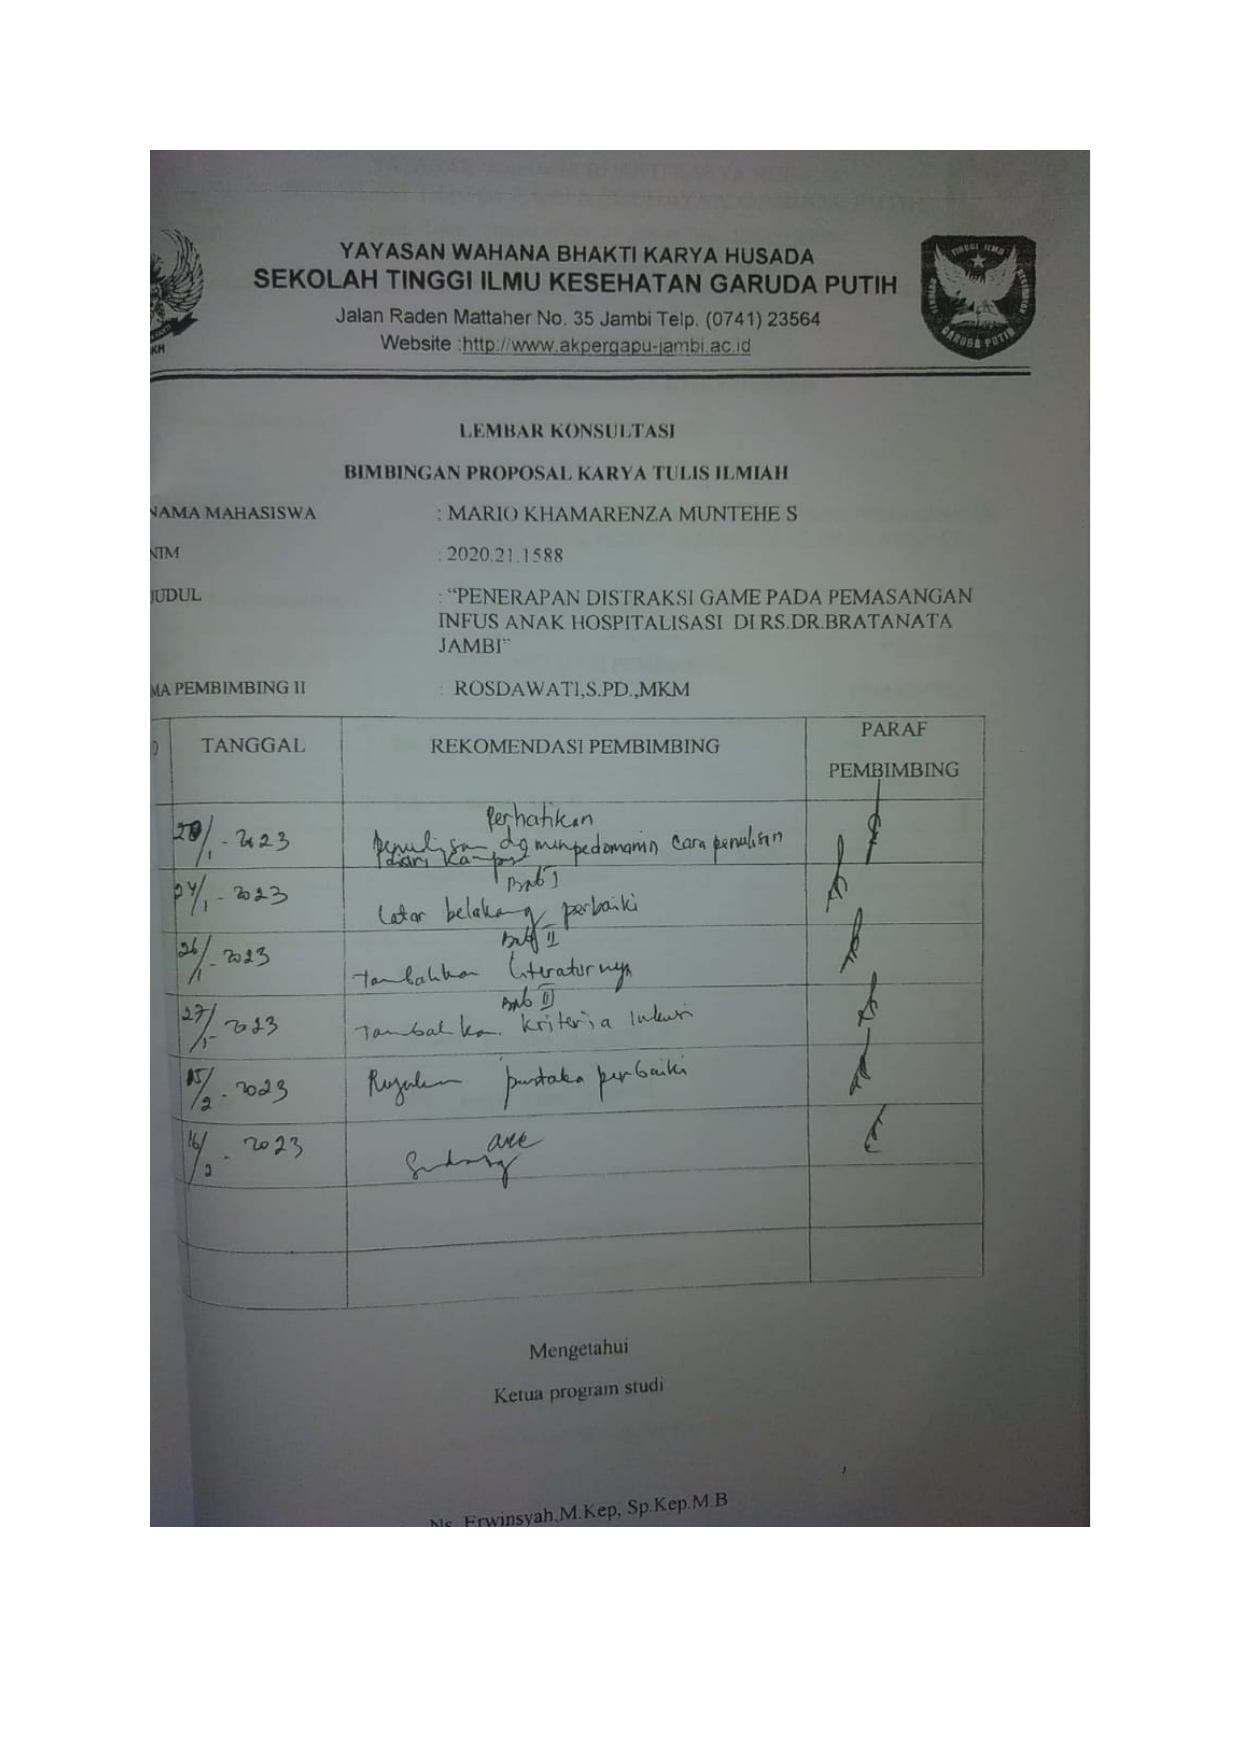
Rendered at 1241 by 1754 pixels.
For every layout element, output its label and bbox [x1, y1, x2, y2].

picture [150, 150, 1091, 1527]
